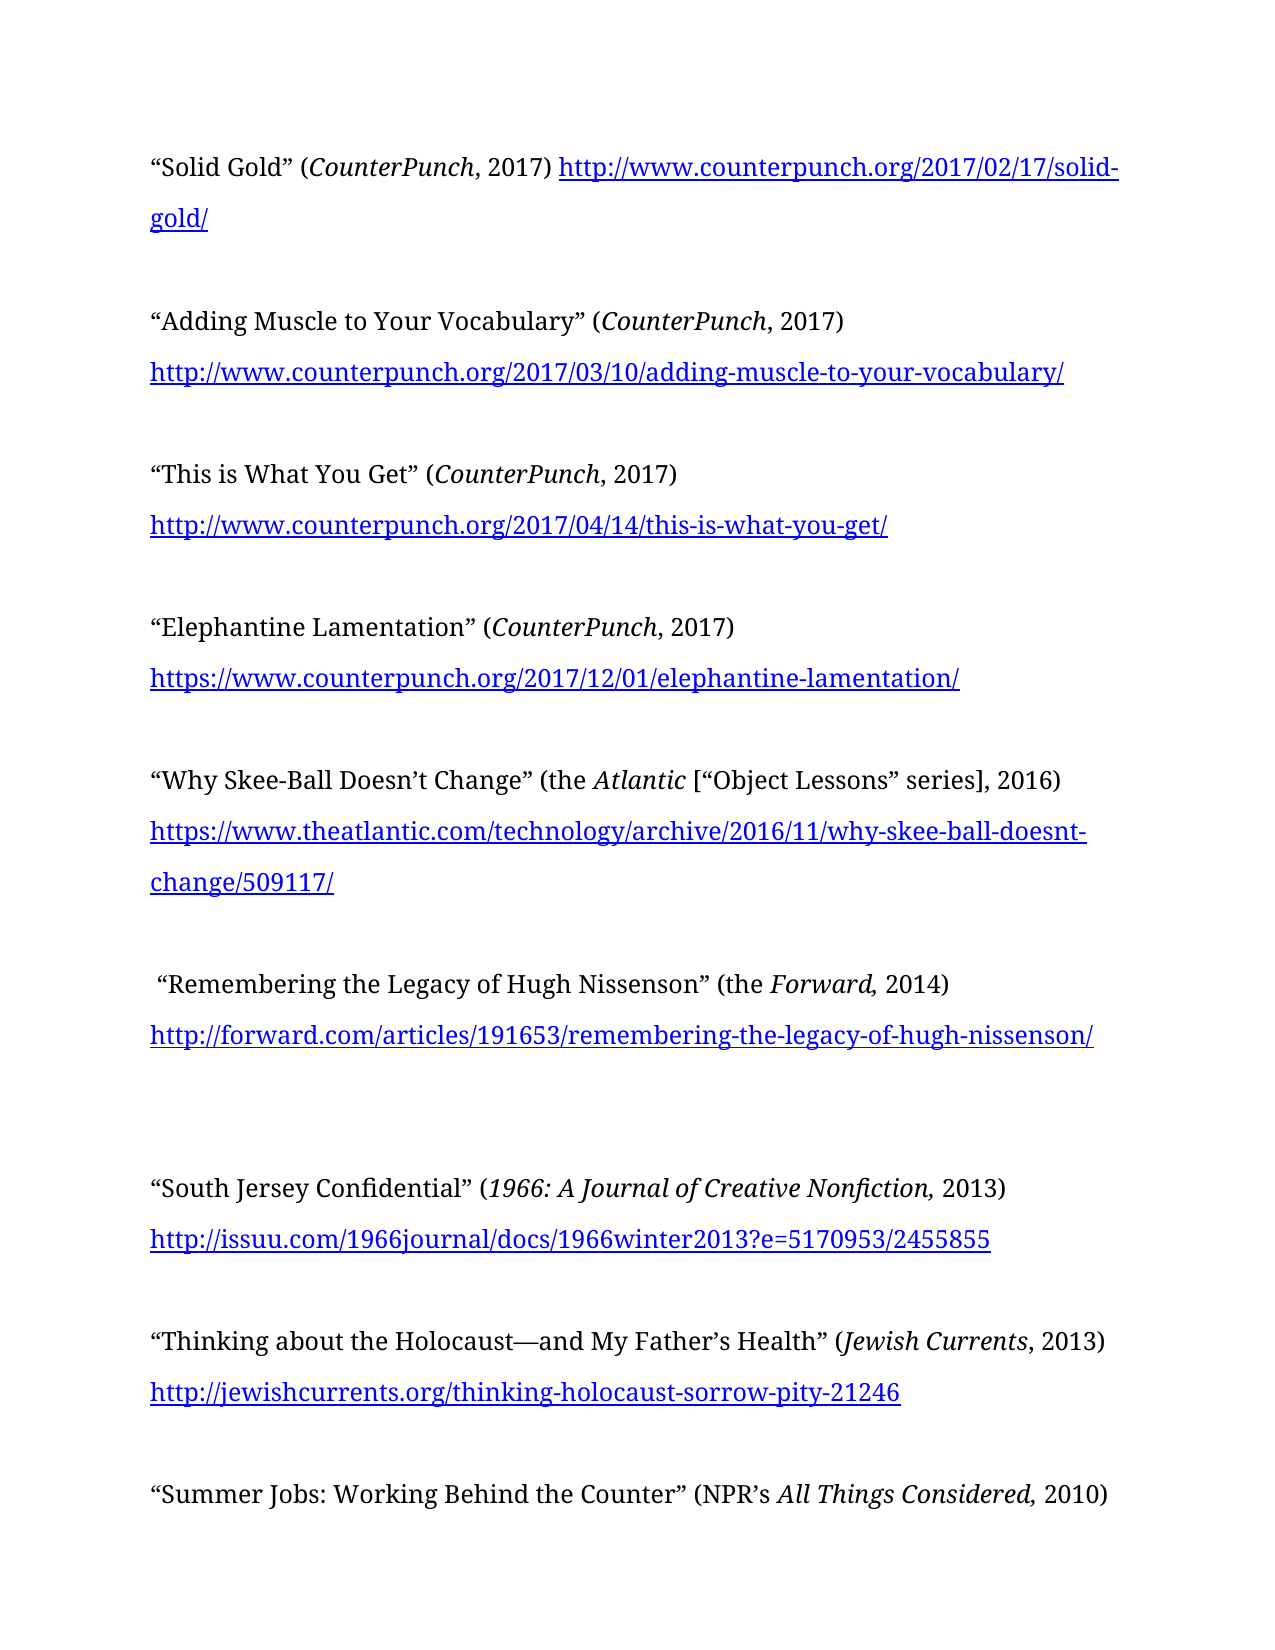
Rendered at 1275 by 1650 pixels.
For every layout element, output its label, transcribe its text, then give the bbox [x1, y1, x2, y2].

text “Solid Gold” (CounterPunch, 2017) http://www.counterpunch.org/2017/02/17/solid-gold/ [150, 150, 1125, 235]
text “South Jersey Confidential” (1966: A Journal of Creative Nonfiction, 2013) http://issuu.com/1966journal/docs/1966winter2013?e=5170953/2455855 [150, 1171, 1125, 1256]
text “Adding Muscle to Your Vocabulary” (CounterPunch, 2017) http://www.counterpunch.org/2017/03/10/adding-muscle-to-your-vocabulary/ [150, 303, 1125, 388]
text “Why Skee-Ball Doesn’t Change” (the Atlantic [“Object Lessons” series], 2016) https://www.theatlantic.com/technology/archive/2016/11/why-skee-ball-doesnt-change/509117/ [150, 762, 1125, 899]
text https://www.counterpunch.org/2017/12/01/elephantine-lamentation/ [150, 660, 1125, 694]
text “Elephantine Lamentation” (CounterPunch, 2017) [150, 609, 1125, 643]
text “This is What You Get” (CounterPunch, 2017) http://www.counterpunch.org/2017/04/14/this-is-what-you-get/ [150, 456, 1125, 541]
text “Summer Jobs: Working Behind the Counter” (NPR’s All Things Considered, 2010) [150, 1477, 1125, 1511]
text “Remembering the Legacy of Hugh Nissenson” (the Forward, 2014) http://forward.com/articles/191653/remembering-the-legacy-of-hugh-nissenson/ [150, 967, 1125, 1052]
text “Thinking about the Holocaust—and My Father’s Health” (Jewish Currents, 2013) http://jewishcurrents.org/thinking-holocaust-sorrow-pity-21246 [150, 1324, 1125, 1409]
